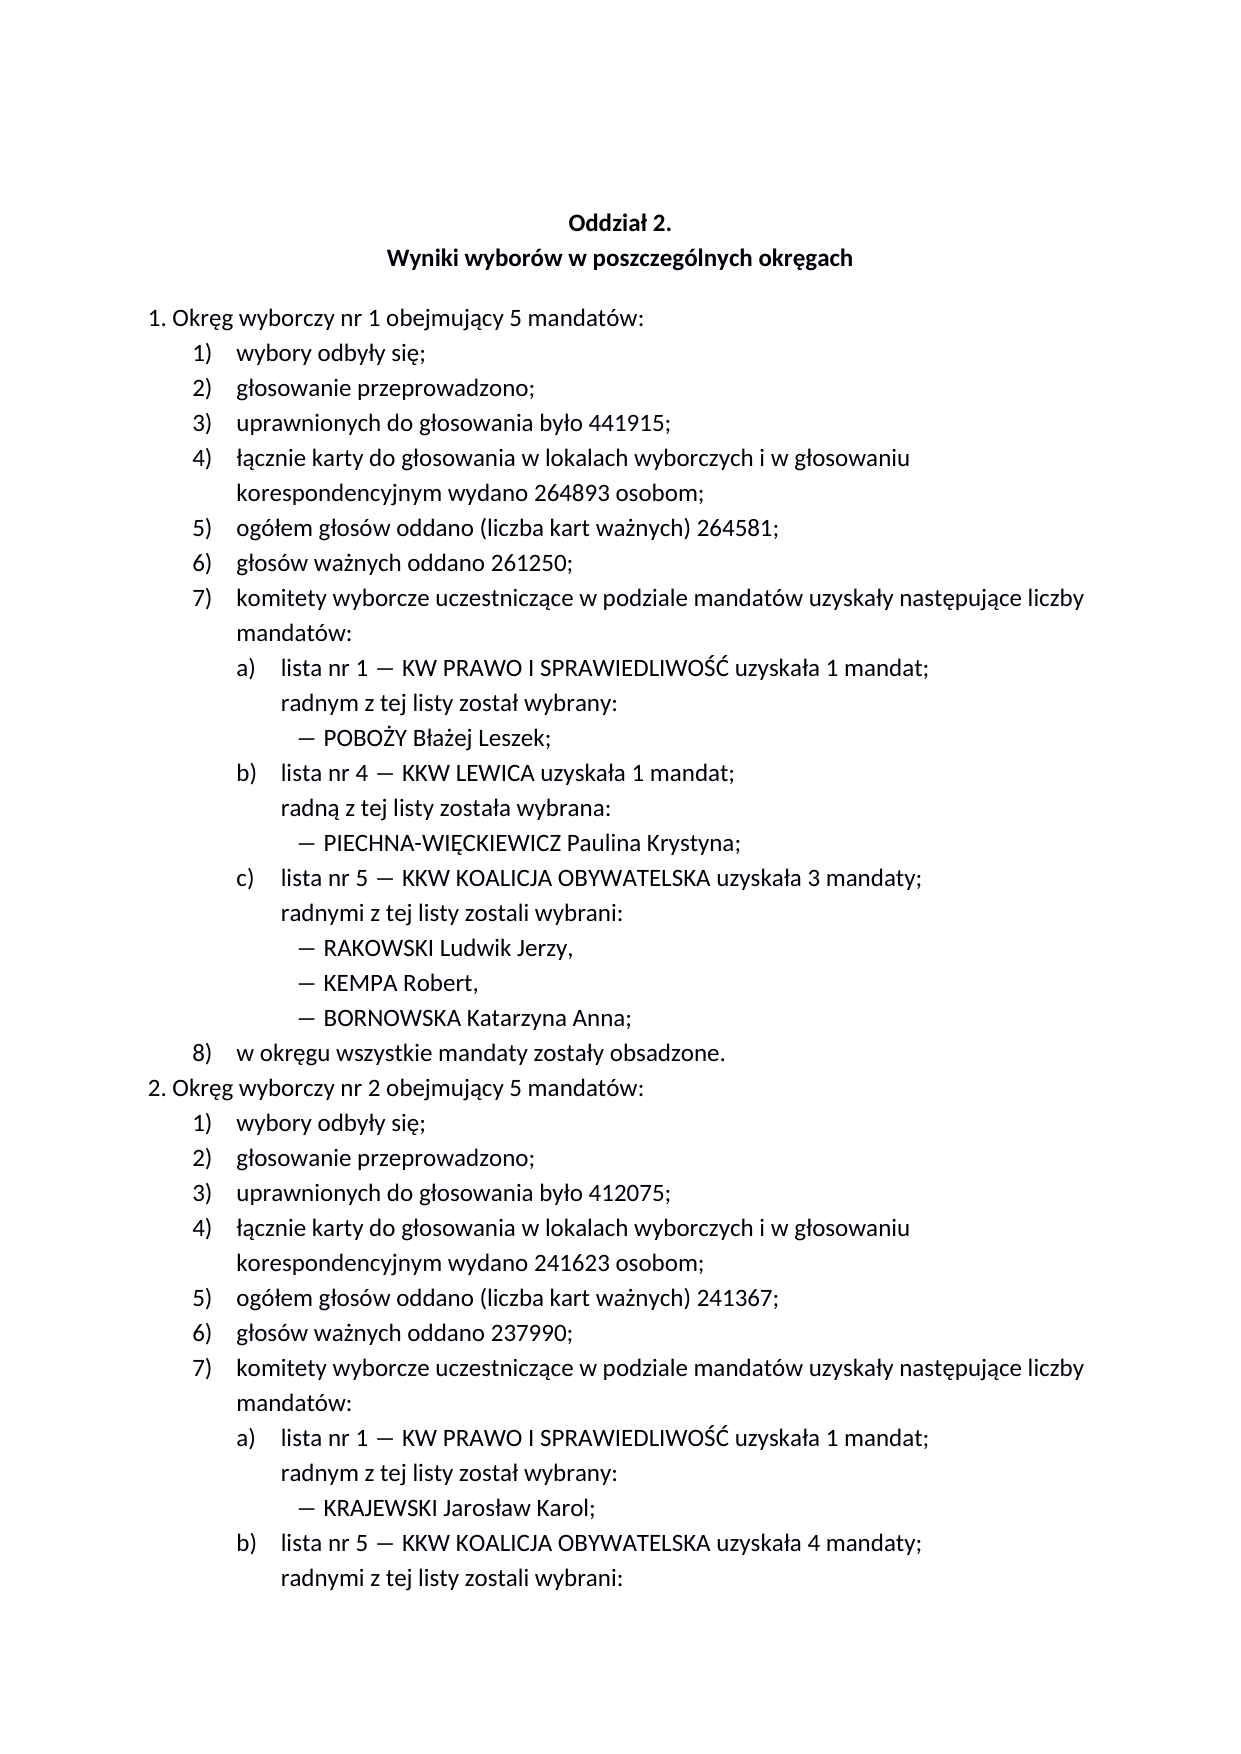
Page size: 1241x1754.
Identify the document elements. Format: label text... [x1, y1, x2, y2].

text b) lista nr 4 ― KKW LEWICA uzyskała 1 mandat; [236, 758, 1093, 788]
text a) lista nr 1 ― KW PRAWO I SPRAWIEDLIWOŚĆ uzyskała 1 mandat; [236, 1423, 1093, 1453]
text 8) w okręgu wszystkie mandaty zostały obsadzone. [192, 1038, 1093, 1068]
text ― RAKOWSKI Ludwik Jerzy, [236, 933, 1093, 963]
text radnym z tej listy został wybrany: [236, 688, 1093, 718]
text c) lista nr 5 ― KKW KOALICJA OBYWATELSKA uzyskała 3 mandaty; [236, 863, 1093, 893]
text 2. Okręg wyborczy nr 2 obejmujący 5 mandatów: [148, 1073, 1093, 1103]
text radnymi z tej listy zostali wybrani: [236, 1563, 1093, 1593]
text 3) uprawnionych do głosowania było 441915; [192, 408, 1093, 438]
text 7) komitety wyborcze uczestniczące w podziale mandatów uzyskały następujące liczby mandatów: [192, 583, 1093, 648]
text 1) wybory odbyły się; [192, 338, 1093, 368]
text 5) ogółem głosów oddano (liczba kart ważnych) 241367; [192, 1283, 1093, 1313]
text ― BORNOWSKA Katarzyna Anna; [236, 1003, 1093, 1033]
text 2) głosowanie przeprowadzono; [192, 373, 1093, 403]
text ― POBOŻY Błażej Leszek; [236, 723, 1093, 753]
text radnym z tej listy został wybrany: [236, 1458, 1093, 1488]
text 7) komitety wyborcze uczestniczące w podziale mandatów uzyskały następujące liczby mandatów: [192, 1353, 1093, 1418]
text 4) łącznie karty do głosowania w lokalach wyborczych i w głosowaniu korespondencyjnym wydano 264893 osobom; [192, 443, 1093, 508]
text b) lista nr 5 ― KKW KOALICJA OBYWATELSKA uzyskała 4 mandaty; [236, 1528, 1093, 1558]
text radną z tej listy została wybrana: [236, 793, 1093, 823]
text 5) ogółem głosów oddano (liczba kart ważnych) 264581; [192, 513, 1093, 543]
text 4) łącznie karty do głosowania w lokalach wyborczych i w głosowaniu korespondencyjnym wydano 241623 osobom; [192, 1213, 1093, 1278]
text 2) głosowanie przeprowadzono; [192, 1143, 1093, 1173]
text 1. Okręg wyborczy nr 1 obejmujący 5 mandatów: [148, 303, 1093, 333]
text ― KRAJEWSKI Jarosław Karol; [236, 1493, 1093, 1523]
text 1) wybory odbyły się; [192, 1108, 1093, 1138]
text ― KEMPA Robert, [236, 968, 1093, 998]
text a) lista nr 1 ― KW PRAWO I SPRAWIEDLIWOŚĆ uzyskała 1 mandat; [236, 653, 1093, 683]
text radnymi z tej listy zostali wybrani: [236, 898, 1093, 928]
text 3) uprawnionych do głosowania było 412075; [192, 1178, 1093, 1208]
text Oddział 2. Wyniki wyborów w poszczególnych okręgach [148, 208, 1093, 273]
text 6) głosów ważnych oddano 237990; [192, 1318, 1093, 1348]
text ― PIECHNA-WIĘCKIEWICZ Paulina Krystyna; [236, 828, 1093, 858]
text 6) głosów ważnych oddano 261250; [192, 548, 1093, 578]
